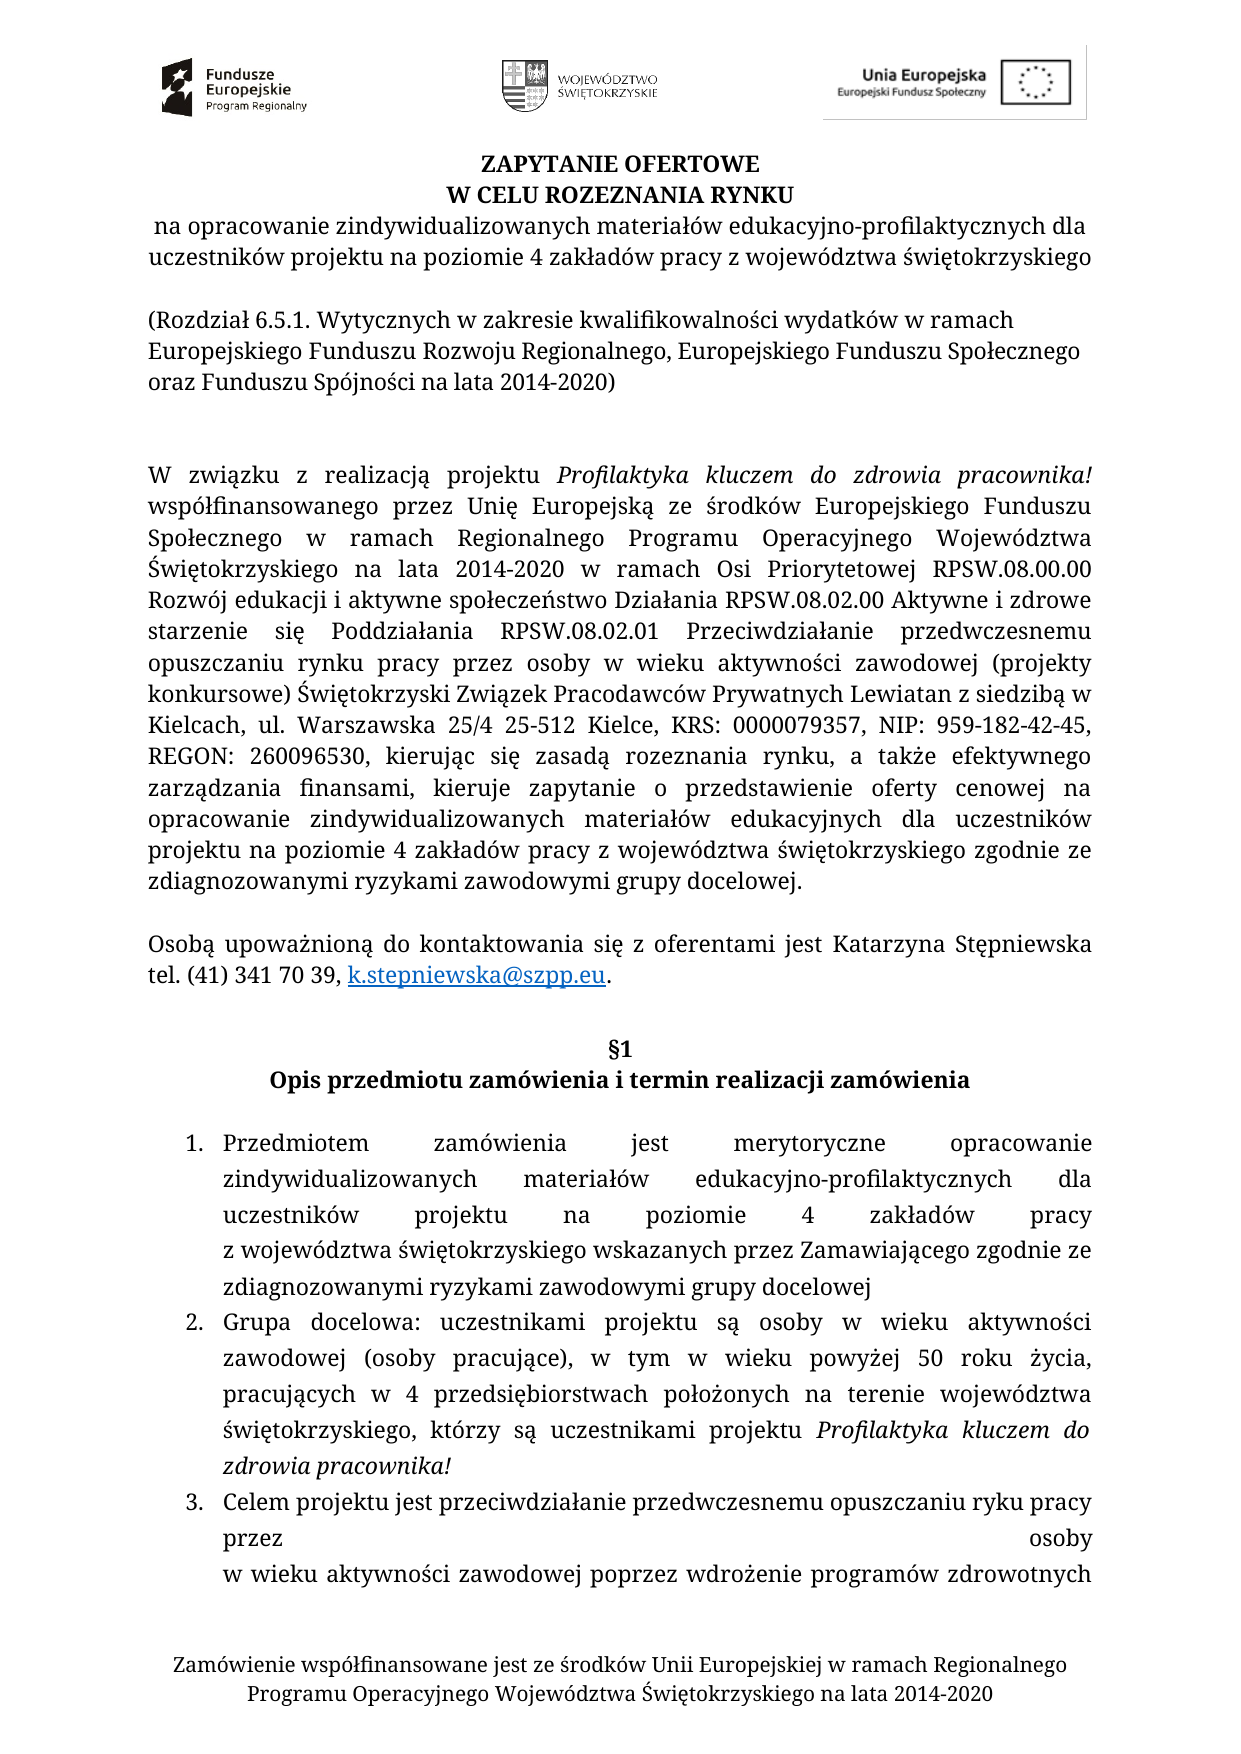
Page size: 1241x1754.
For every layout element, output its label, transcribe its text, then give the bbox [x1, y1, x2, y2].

text Opis przedmiotu zamówienia i termin realizacji zamówienia [148, 1064, 1093, 1095]
text W CELU ROZEZNANIA RYNKU [148, 179, 1093, 210]
text na opracowanie zindywidualizowanych materiałów edukacyjno-profilaktycznych dla uczestników projektu na poziomie 4 zakładów pracy z województwa świętokrzyskiego [148, 210, 1093, 273]
text ZAPYTANIE OFERTOWE [148, 148, 1093, 179]
text W związku z realizacją projektu Profilaktyka kluczem do zdrowia pracownika! współfinansowanego przez Unię Europejską ze środków Europejskiego Funduszu Społecznego w ramach Regionalnego Programu Operacyjnego Województwa Świętokrzyskiego na lata 2014-2020 w ramach Osi Priorytetowej RPSW.08.00.00 Rozwój edukacji i aktywne społeczeństwo Działania RPSW.08.02.00 Aktywne i zdrowe starzenie się Poddziałania RPSW.08.02.01 Przeciwdziałanie przedwczesnemu opuszczaniu rynku pracy przez osoby w wieku aktywności zawodowej (projekty konkursowe) Świętokrzyski Związek Pracodawców Prywatnych Lewiatan z siedzibą w Kielcach, ul. Warszawska 25/4 25-512 Kielce, KRS: 0000079357, NIP: 959-182-42-45, REGON: 260096530, kierując się zasadą rozeznania rynku, a także efektywnego zarządzania finansami, kieruje zapytanie o przedstawienie oferty cenowej na opracowanie zindywidualizowanych materiałów edukacyjnych dla uczestników projektu na poziomie 4 zakładów pracy z województwa świętokrzyskiego zgodnie ze zdiagnozowanymi ryzykami zawodowymi grupy docelowej. [148, 459, 1093, 897]
list Przedmiotem zamówienia jest merytoryczne opracowanie zindywidualizowanych materiałów edukacyjno-profilaktycznych dla uczestników projektu na poziomie 4 zakładów pracy z województwa świętokrzyskiego wskazanych przez Zamawiającego zgodnie ze zdiagnozowanymi ryzykami zawodowymi grupy docelowej [185, 1127, 1093, 1302]
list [185, 1486, 1093, 1589]
picture [823, 45, 1088, 121]
text Osobą upoważnioną do kontaktowania się z oferentami jest Katarzyna Stępniewska tel. (41) 341 70 39, k.stepniewska@szpp.eu. [148, 928, 1093, 990]
picture [147, 43, 342, 129]
text §1 [148, 1033, 1093, 1064]
picture [502, 60, 657, 112]
text (Rozdział 6.5.1. Wytycznych w zakresie kwalifikowalności wydatków w ramach Europejskiego Funduszu Rozwoju Regionalnego, Europejskiego Funduszu Społecznego oraz Funduszu Spójności na lata 2014-2020) [148, 304, 1093, 398]
list Grupa docelowa: uczestnikami projektu są osoby w wieku aktywności zawodowej (osoby pracujące), w tym w wieku powyżej 50 roku życia, pracujących w 4 przedsiębiorstwach położonych na terenie województwa świętokrzyskiego, którzy są uczestnikami projektu Profilaktyka kluczem do zdrowia pracownika! [185, 1306, 1093, 1481]
